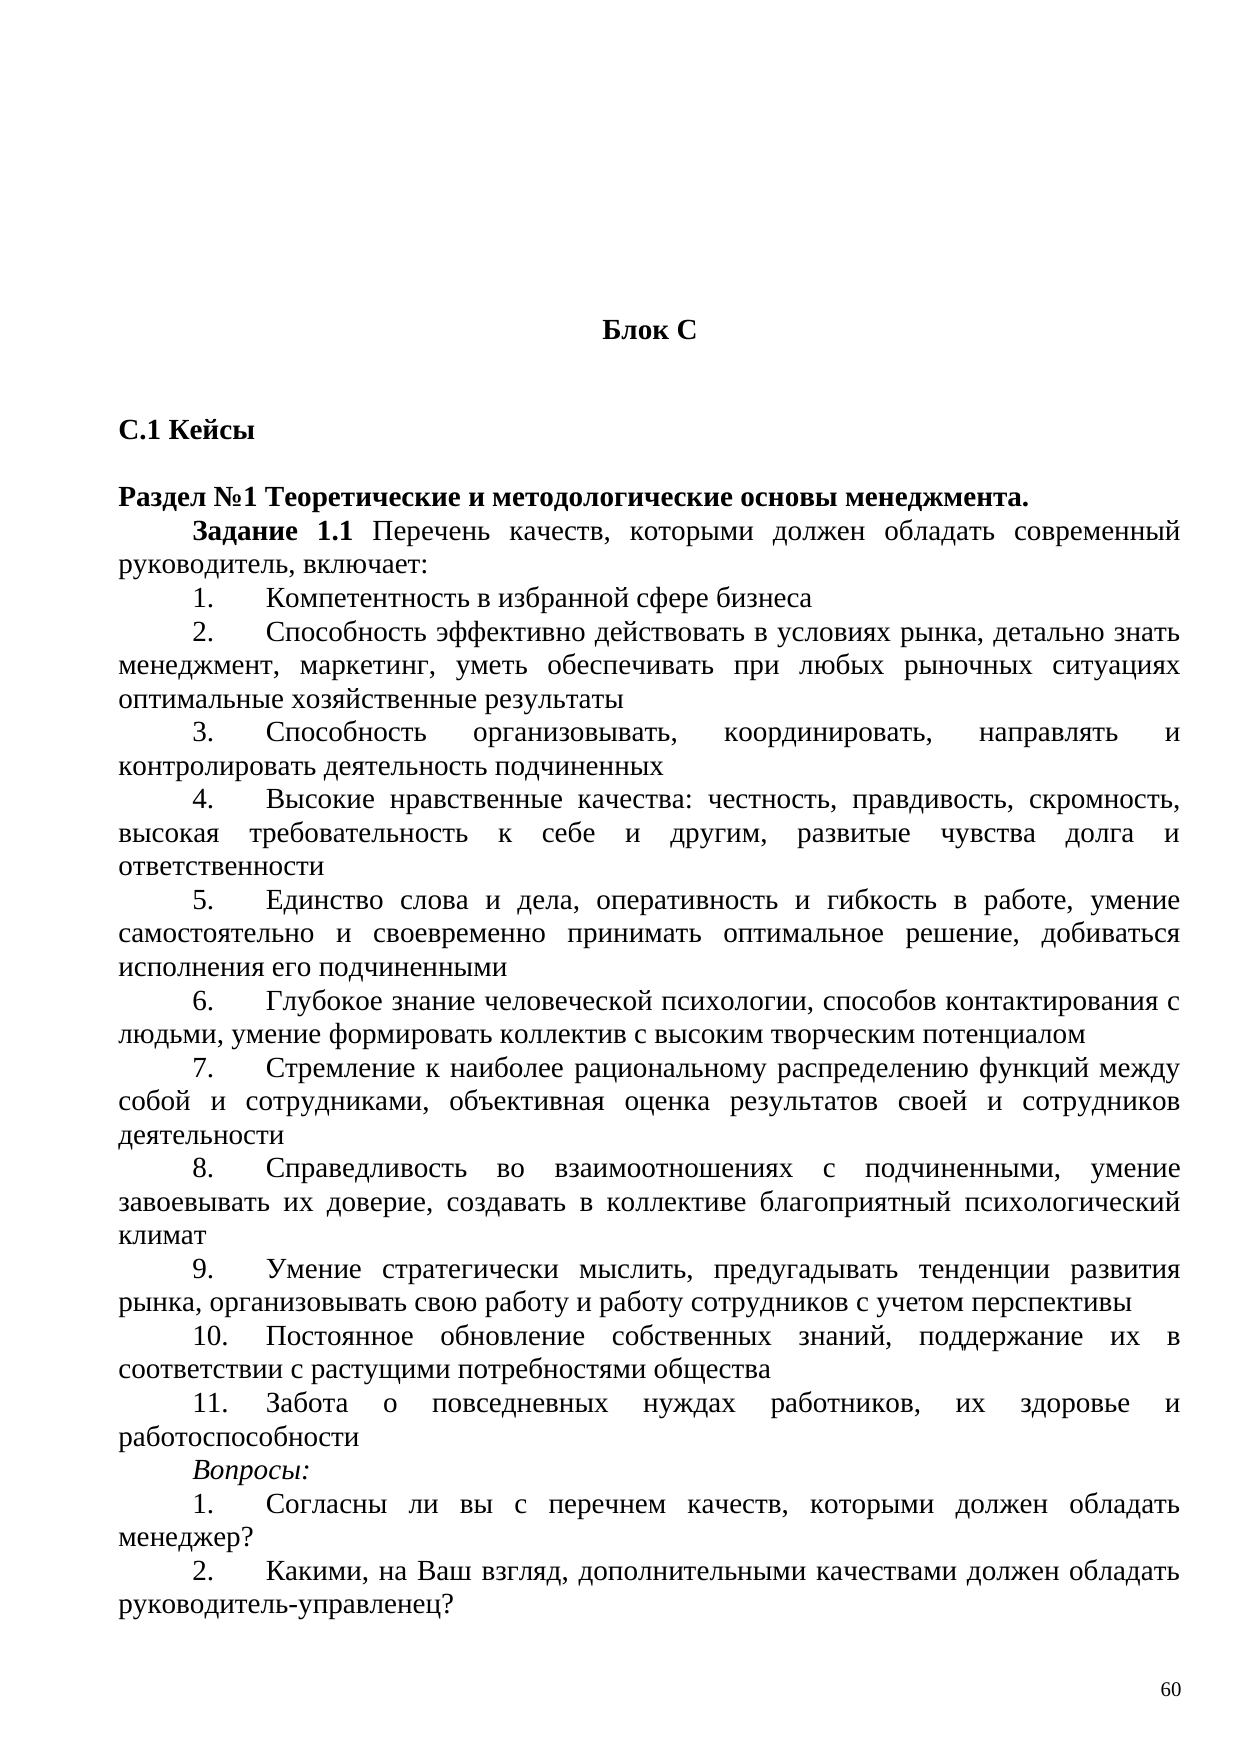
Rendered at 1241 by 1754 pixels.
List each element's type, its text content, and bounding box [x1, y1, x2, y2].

text Вопросы: [118, 1452, 1181, 1486]
list Какими, на Ваш взгляд, дополнительными качествами должен обладать руководитель-управленец? [118, 1553, 1181, 1620]
list Глубокое знание человеческой психологии, способов контактирования с людьми, умение формировать коллектив с высоким творческим потенциалом [118, 983, 1181, 1050]
list Способность эффективно действовать в условиях рынка, детально знать менеджмент, маркетинг, уметь обеспечивать при любых рыночных ситуациях оптимальные хозяйственные результаты [118, 614, 1181, 714]
text Задание 1.1 Перечень качеств, которыми должен обладать современный руководитель, включает: [118, 513, 1181, 580]
list Высокие нравственные качества: честность, правдивость, скромность, высокая требовательность к себе и другим, развитые чувства долга и ответственности [118, 781, 1181, 882]
list Согласны ли вы с перечнем качеств, которыми должен обладать менеджер? [118, 1486, 1181, 1553]
list Стремление к наиболее рациональному распределению функций между собой и сотрудниками, объективная оценка результатов своей и сотрудников деятельности [118, 1050, 1181, 1150]
text С.1 Кейсы [118, 412, 1181, 446]
list Постоянное обновление собственных знаний, поддержание их в соответствии с растущими потребностями общества [118, 1318, 1181, 1385]
list Справедливость во взаимоотношениях с подчиненными, умение завоевывать их доверие, создавать в коллективе благоприятный психологический климат [118, 1150, 1181, 1251]
text Блок C [118, 312, 1181, 345]
text Раздел №1 Теоретические и методологические основы менеджмента. [118, 479, 1181, 513]
list Забота о повседневных нуждах работников, их здоровье и работоспособности [118, 1385, 1181, 1452]
list Единство слова и дела, оперативность и гибкость в работе, умение самостоятельно и своевременно принимать оптимальное решение, добиваться исполнения его подчиненными [118, 882, 1181, 983]
list Способность организовывать, координировать, направлять и контролировать деятельность подчиненных [118, 714, 1181, 781]
list Умение стратегически мыслить, предугадывать тенденции развития рынка, организовывать свою работу и работу сотрудников с учетом перспективы [118, 1251, 1181, 1318]
list Компетентность в избранной сфере бизнеса [118, 580, 1181, 614]
